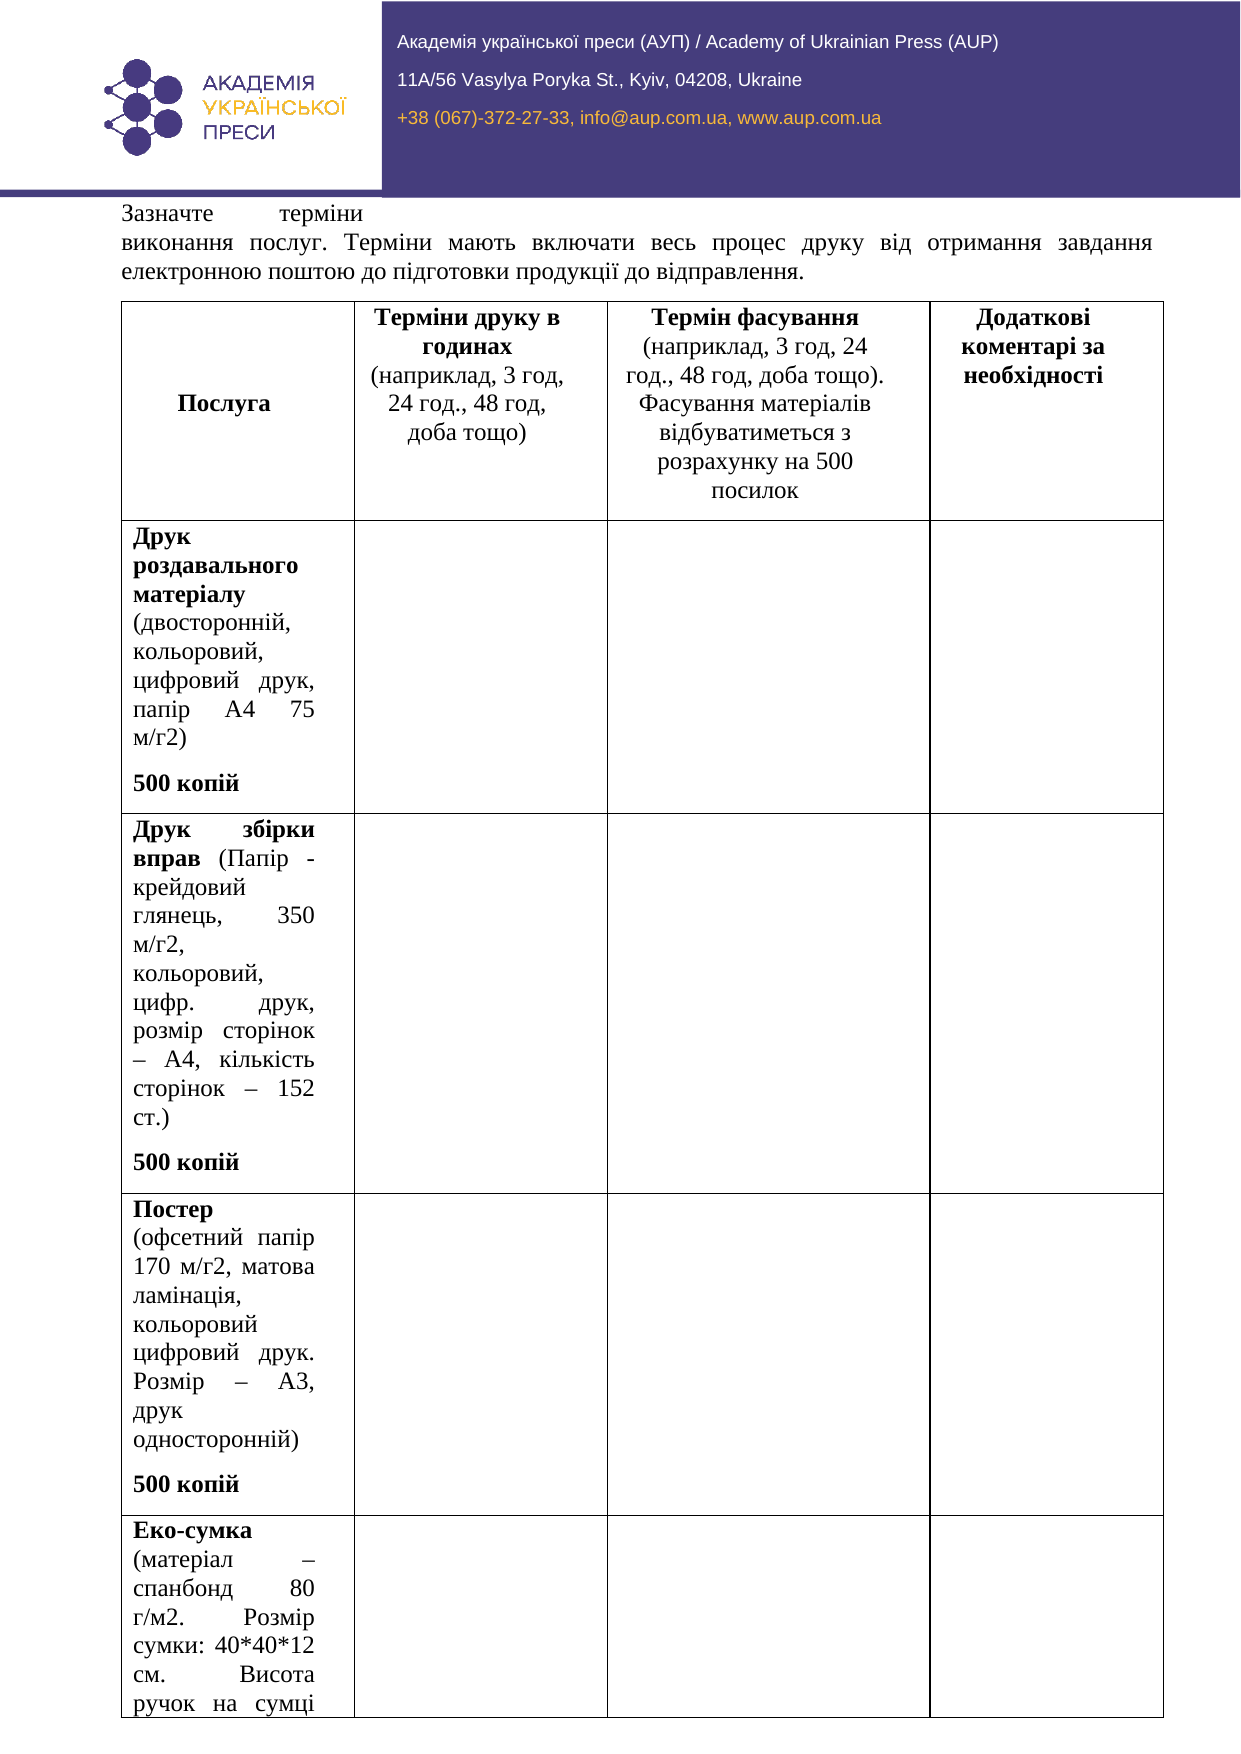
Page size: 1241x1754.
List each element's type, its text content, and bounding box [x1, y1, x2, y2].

table_cell [931, 814, 1163, 1193]
table_cell [931, 521, 1163, 813]
table_cell [355, 1516, 607, 1717]
table_header Послуга [122, 302, 354, 520]
table_cell [608, 1194, 929, 1514]
table_cell Постер (офсетний папір 170 м/г2, матова ламінація, кольоровий цифровий друк. Розмір – А3, друк односторонній) 500 копій [122, 1194, 354, 1514]
table_cell Друк роздавального матеріалу (двосторонній, кольоровий, цифровий друк, папір А4 75 м/г2) 500 копій [122, 521, 354, 813]
table_cell [931, 1194, 1163, 1514]
table_cell [355, 814, 607, 1193]
table_cell [355, 1194, 607, 1514]
table_cell [931, 1516, 1163, 1717]
table_cell Друк збірки вправ (Папір -крейдовий глянець, 350 м/г2, кольоровий, цифр. друк, розмір сторінок – А4, кількість сторінок – 152 ст.) 500 копій [122, 814, 354, 1193]
table_cell Еко-сумка (матеріал – спанбонд 80 г/м2. Розмір сумки: 40*40*12 см. Висота ручок на сумці 23 см. Зона друку – А4) 1000 штук [122, 1516, 354, 1717]
table_cell [608, 521, 929, 813]
table_cell [608, 1516, 929, 1717]
table_header Додаткові коментарі за необхідності [931, 302, 1163, 520]
table_cell [608, 814, 929, 1193]
table_header Термін фасування (наприклад, 3 год, 24 год., 48 год, доба тощо). Фасування матеріалів відбуватиметься з розрахунку на 500 посилок [608, 302, 929, 520]
table_header Терміни друку в годинах (наприклад, 3 год, 24 год., 48 год, доба тощо) [355, 302, 607, 520]
text Зазначте терміни виконання послуг. Терміни мають включати весь процес друку від отримання завдання електронною поштою до підготовки продукції до відправлення. [121, 191, 1154, 284]
table_cell [355, 521, 607, 813]
picture [98, 47, 352, 167]
